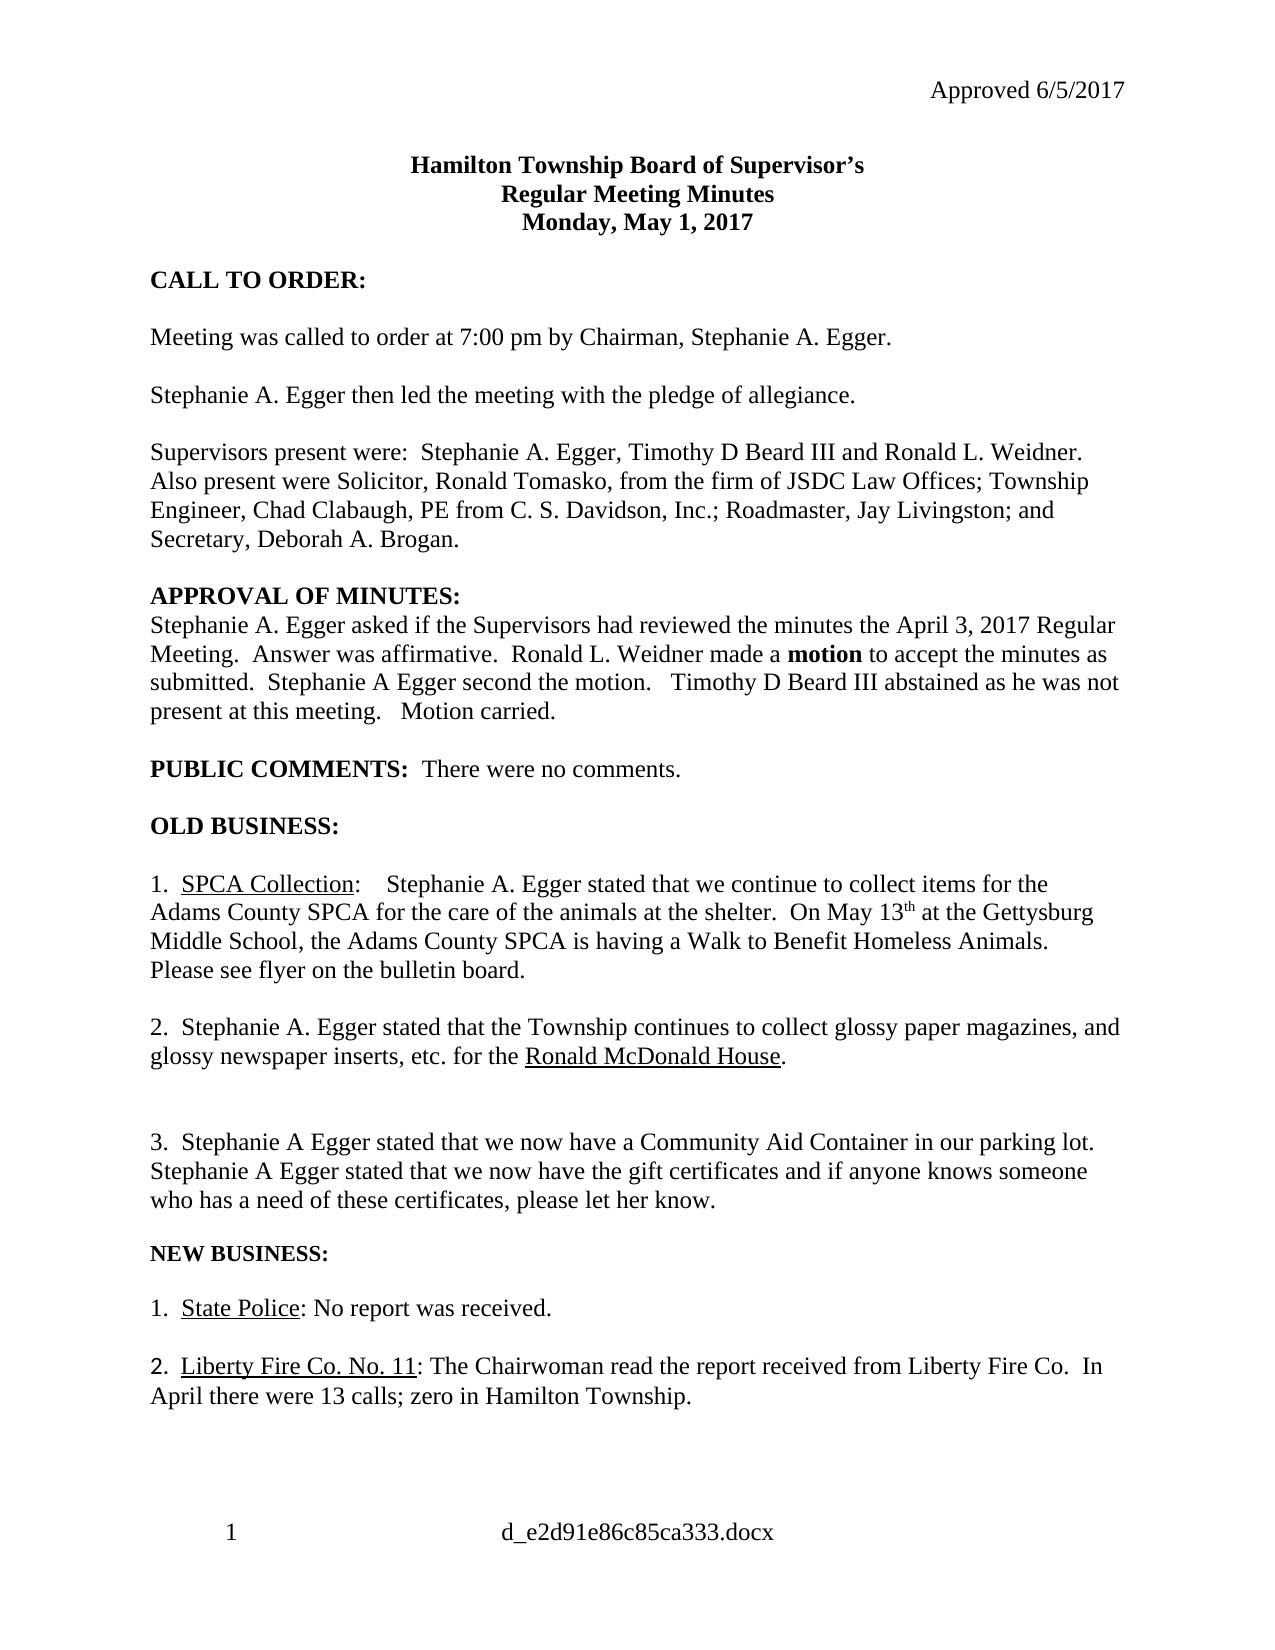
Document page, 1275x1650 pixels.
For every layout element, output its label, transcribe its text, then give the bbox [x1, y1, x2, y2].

text 1. State Police: No report was received. [150, 1293, 1125, 1322]
text 2. Liberty Fire Co. No. 11: The Chairwoman read the report received from Liberty Fire Co. In April there were 13 calls; zero in Hamilton Township. [150, 1350, 1125, 1409]
text NEW BUSINESS: [150, 1240, 1125, 1266]
text 3. Stephanie A Egger stated that we now have a Community Aid Container in our parking lot. Stephanie A Egger stated that we now have the gift certificates and if anyone knows someone who has a need of these certificates, please let her know. [150, 1127, 1125, 1214]
text Regular Meeting Minutes [150, 179, 1125, 207]
text OLD BUSINESS: [150, 811, 1125, 840]
text Monday, May 1, 2017 [150, 207, 1125, 236]
text Hamilton Township Board of Supervisor’s [150, 150, 1125, 179]
text Stephanie A. Egger then led the meeting with the pledge of allegiance. [150, 380, 1125, 409]
text 1. SPCA Collection: Stephanie A. Egger stated that we continue to collect items for the Adams County SPCA for the care of the animals at the shelter. On May 13th at the Gettysburg Middle School, the Adams County SPCA is having a Walk to Benefit Homeless Animals. Please see flyer on the bulletin board. [150, 869, 1125, 984]
text APPROVAL OF MINUTES: [150, 581, 1125, 610]
text Meeting was called to order at 7:00 pm by Chairman, Stephanie A. Egger. [150, 322, 1125, 351]
text Stephanie A. Egger asked if the Supervisors had reviewed the minutes the April 3, 2017 Regular Meeting. Answer was affirmative. Ronald L. Weidner made a motion to accept the minutes as submitted. Stephanie A Egger second the motion. Timothy D Beard III abstained as he was not present at this meeting. Motion carried. [150, 610, 1125, 725]
text Supervisors present were: Stephanie A. Egger, Timothy D Beard III and Ronald L. Weidner. Also present were Solicitor, Ronald Tomasko, from the firm of JSDC Law Offices; Township Engineer, Chad Clabaugh, PE from C. S. Davidson, Inc.; Roadmaster, Jay Livingston; and Secretary, Deborah A. Brogan. [150, 437, 1125, 552]
text CALL TO ORDER: [150, 265, 1125, 294]
text 2. Stephanie A. Egger stated that the Township continues to collect glossy paper magazines, and glossy newspaper inserts, etc. for the Ronald McDonald House. [150, 1012, 1125, 1070]
text PUBLIC COMMENTS: There were no comments. [150, 754, 1125, 782]
